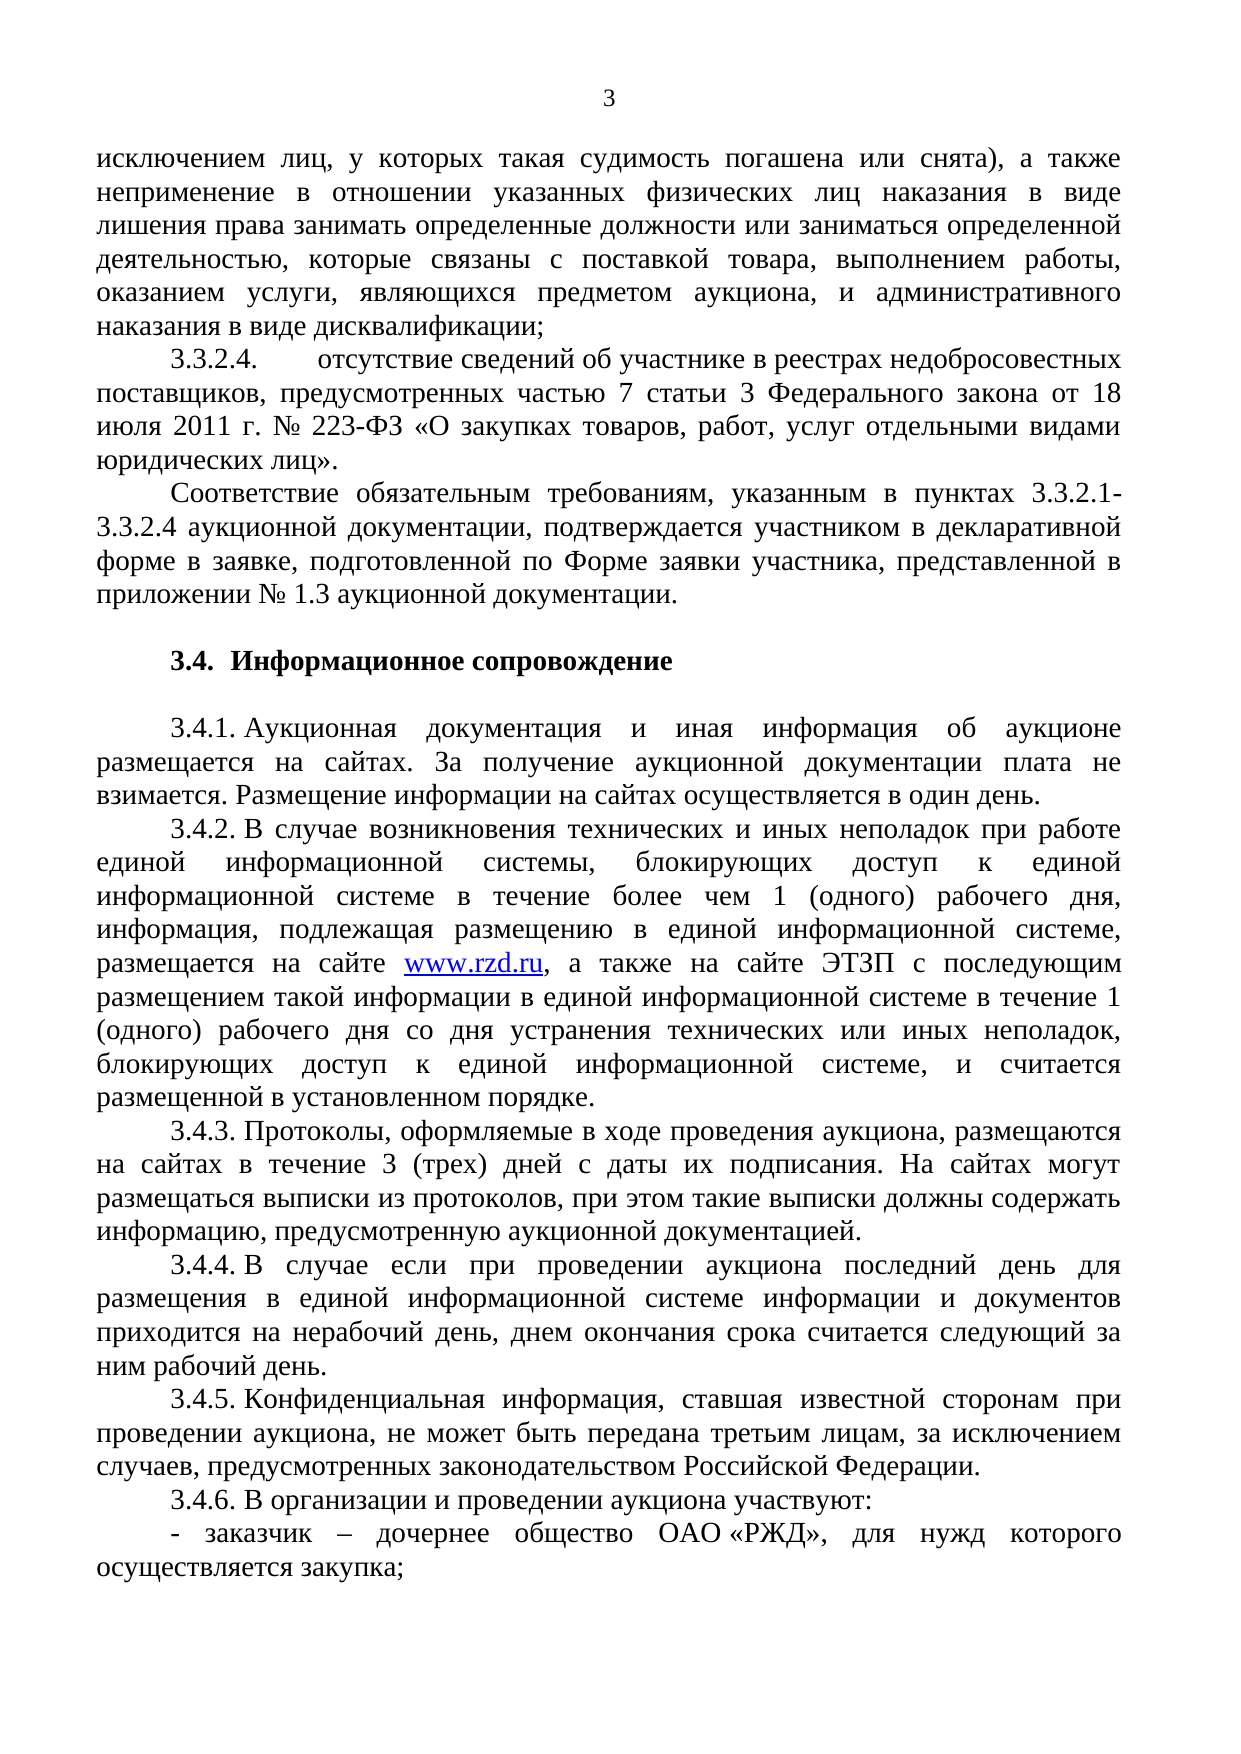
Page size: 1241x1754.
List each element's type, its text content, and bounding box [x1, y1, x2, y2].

list В случае если при проведении аукциона последний день для размещения в единой информационной системе информации и документов приходится на нерабочий день, днем окончания срока считается следующий за ним рабочий день. [96, 1247, 1122, 1381]
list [96, 140, 1122, 341]
subtitle Информационное сопровождение [170, 643, 1122, 677]
list Аукционная документация и иная информация об аукционе размещается на сайтах. За получение аукционной документации плата не взимается. Размещение информации на сайтах осуществляется в один день. [96, 710, 1122, 811]
list Конфиденциальная информация, ставшая известной сторонам при проведении аукциона, не может быть передана третьим лицам, за исключением случаев, предусмотренных законодательством Российской Федерации. [96, 1381, 1122, 1482]
list отсутствие сведений об участнике в реестрах недобросовестных поставщиков, предусмотренных частью 7 статьи 3 Федерального закона от 18 июля 2011 г. № 223-ФЗ «О закупках товаров, работ, услуг отдельными видами юридических лиц». [96, 341, 1122, 476]
text - заказчик – дочернее общество ОАО «РЖД», для нужд которого осуществляется закупка; [96, 1515, 1122, 1582]
text Соответствие обязательным требованиям, указанным в пунктах 3.3.2.1-3.3.2.4 аукционной документации, подтверждается участником в декларативной форме в заявке, подготовленной по Форме заявки участника, представленной в приложении № 1.3 аукционной документации. [96, 476, 1122, 610]
list Протоколы, оформляемые в ходе проведения аукциона, размещаются на сайтах в течение 3 (трех) дней с даты их подписания. На сайтах могут размещаться выписки из протоколов, при этом такие выписки должны содержать информацию, предусмотренную аукционной документацией. [96, 1113, 1122, 1247]
list В случае возникновения технических и иных неполадок при работе единой информационной системы, блокирующих доступ к единой информационной системе в течение более чем 1 (одного) рабочего дня, информация, подлежащая размещению в единой информационной системе, размещается на сайте www.rzd.ru, а также на сайте ЭТЗП с последующим размещением такой информации в единой информационной системе в течение 1 (одного) рабочего дня со дня устранения технических или иных неполадок, блокирующих доступ к единой информационной системе, и считается размещенной в установленном порядке. [96, 811, 1122, 1113]
list В организации и проведении аукциона участвуют: [96, 1482, 1122, 1515]
